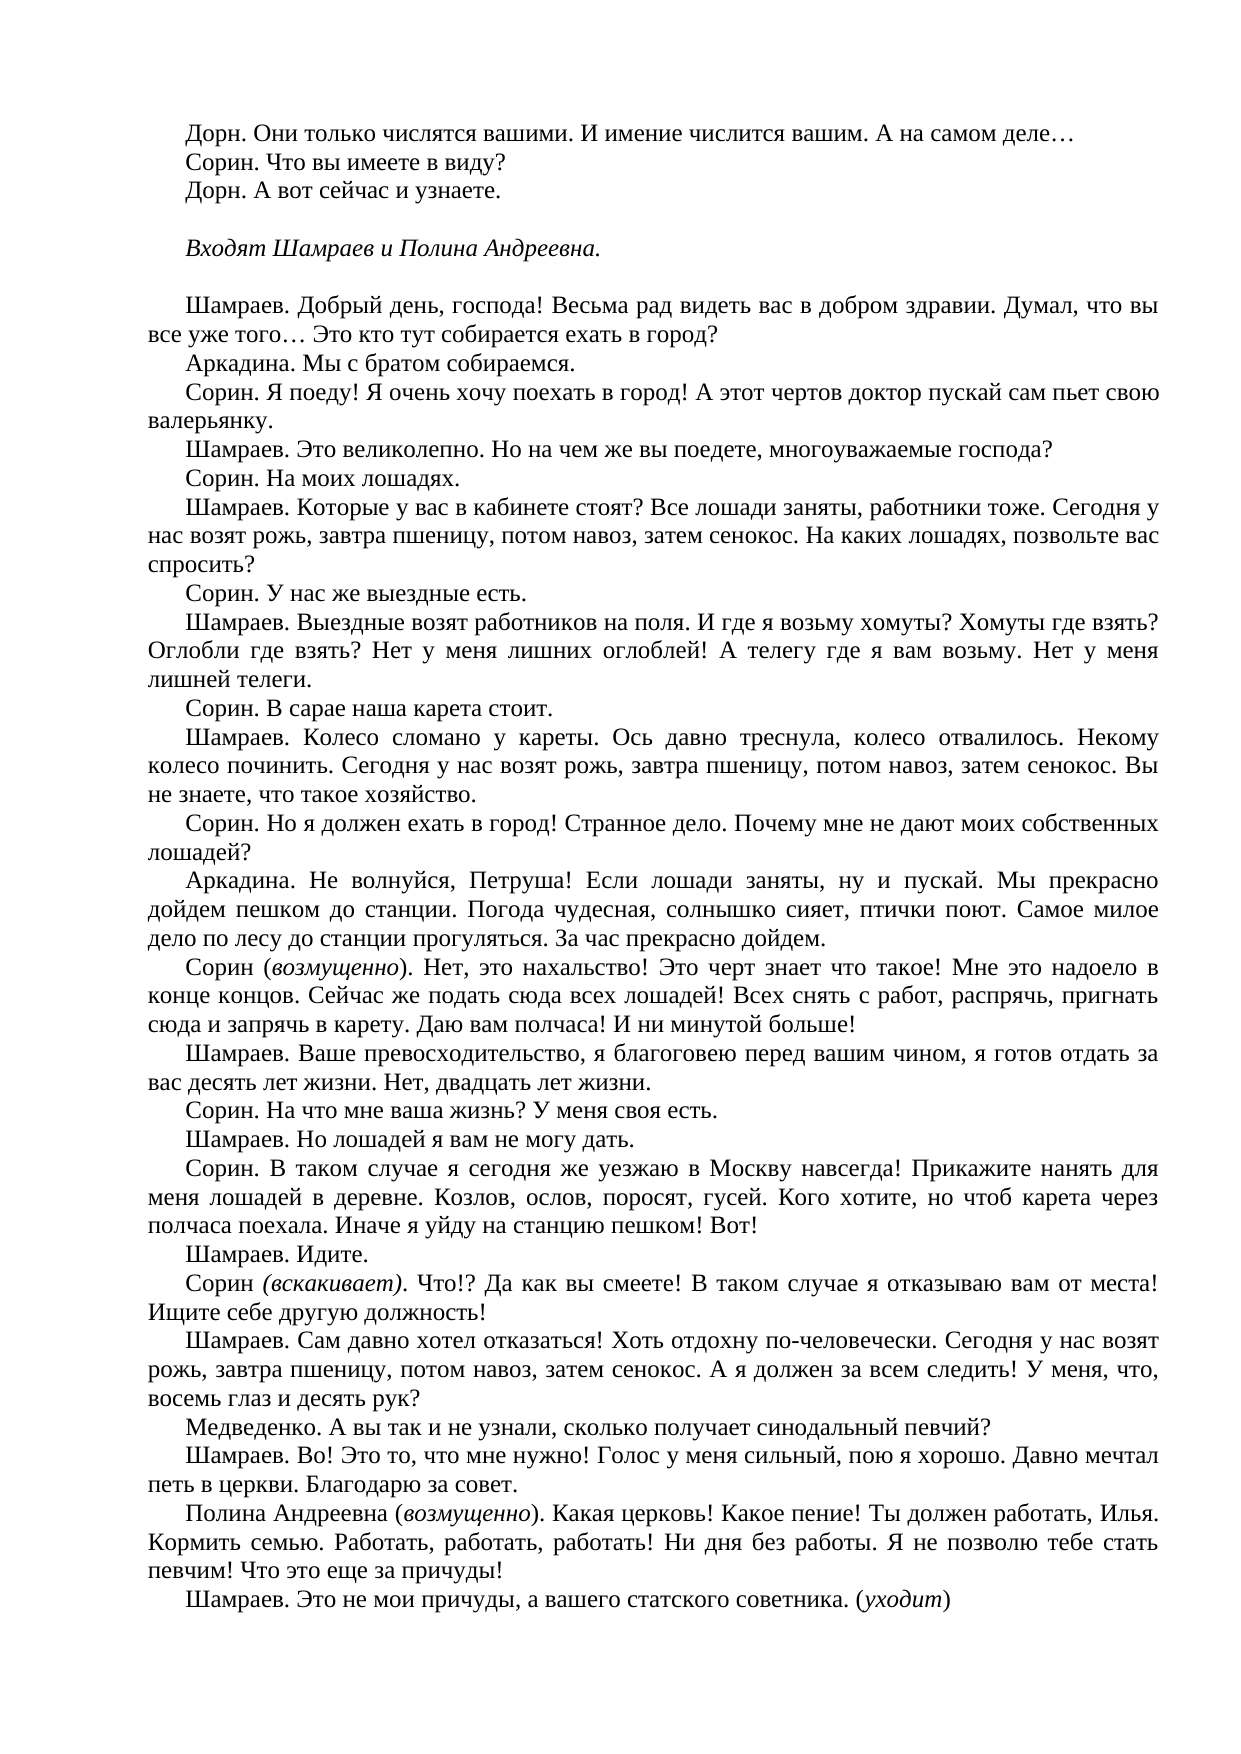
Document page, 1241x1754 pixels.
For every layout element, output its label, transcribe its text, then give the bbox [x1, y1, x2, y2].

text Шамраев. Выездные возят работников на поля. И где я возьму хомуты? Хомуты где взять? Оглобли где взять? Нет у меня лишних оглоблей! А телегу где я вам возьму. Нет у меня лишней телеги. [148, 607, 1160, 693]
text Шамраев. Во! Это то, что мне нужно! Голос у меня сильный, пою я хорошо. Давно мечтал петь в церкви. Благодарю за совет. [148, 1441, 1160, 1498]
text Входят Шамраев и Полина Андреевна. [148, 233, 1160, 262]
text Аркадина. Не волнуйся, Петруша! Если лошади заняты, ну и пускай. Мы прекрасно дойдем пешком до станции. Погода чудесная, солнышко сияет, птички поют. Самое милое дело по лесу до станции прогуляться. За час прекрасно дойдем. [148, 866, 1160, 952]
text Шамраев. Это не мои причуды, а вашего статского советника. (уходит) [148, 1584, 1160, 1613]
text Сорин (вскакивает). Что!? Да как вы смеете! В таком случае я отказываю вам от места! Ищите себе другую должность! [148, 1268, 1160, 1326]
text Дорн. А вот сейчас и узнаете. [148, 176, 1160, 204]
text Сорин. На что мне ваша жизнь? У меня своя есть. [148, 1096, 1160, 1124]
text Аркадина. Мы с братом собираемся. [148, 348, 1160, 377]
text Полина Андреевна (возмущенно). Какая церковь! Какое пение! Ты должен работать, Илья. Кормить семью. Работать, работать, работать! Ни дня без работы. Я не позволю тебе стать певчим! Что это еще за причуды! [148, 1498, 1160, 1584]
text Медведенко. А вы так и не узнали, сколько получает синодальный певчий? [148, 1412, 1160, 1441]
text Сорин. На моих лошадях. [148, 463, 1160, 492]
text Сорин. В таком случае я сегодня же уезжаю в Москву навсегда! Прикажите нанять для меня лошадей в деревне. Козлов, ослов, поросят, гусей. Кого хотите, но чтоб карета через полчаса поехала. Иначе я уйду на станцию пешком! Вот! [148, 1153, 1160, 1239]
text Шамраев. Сам давно хотел отказаться! Хоть отдохну по-человечески. Сегодня у нас возят рожь, завтра пшеницу, потом навоз, затем сенокос. А я должен за всем следить! У меня, что, восемь глаз и десять рук? [148, 1326, 1160, 1412]
text Шамраев. Ваше превосходительство, я благоговею перед вашим чином, я готов отдать за вас десять лет жизни. Нет, двадцать лет жизни. [148, 1038, 1160, 1096]
text Сорин (возмущенно). Нет, это нахальство! Это черт знает что такое! Мне это надоело в конце концов. Сейчас же подать сюда всех лошадей! Всех снять с работ, распрячь, пригнать сюда и запрячь в карету. Даю вам полчаса! И ни минутой больше! [148, 952, 1160, 1038]
text Дорн. Они только числятся вашими. И имение числится вашим. А на самом деле… [148, 118, 1160, 147]
text Шамраев. Идите. [148, 1239, 1160, 1268]
text Шамраев. Колесо сломано у кареты. Ось давно треснула, колесо отвалилось. Некому колесо починить. Сегодня у нас возят рожь, завтра пшеницу, потом навоз, затем сенокос. Вы не знаете, что такое хозяйство. [148, 722, 1160, 808]
text Шамраев. Добрый день, господа! Весьма рад видеть вас в добром здравии. Думал, что вы все уже того… Это кто тут собирается ехать в город? [148, 291, 1160, 348]
text Шамраев. Это великолепно. Но на чем же вы поедете, многоуважаемые господа? [148, 434, 1160, 463]
text Сорин. В сарае наша карета стоит. [148, 693, 1160, 722]
text Сорин. У нас же выездные есть. [148, 578, 1160, 607]
text Сорин. Я поеду! Я очень хочу поехать в город! А этот чертов доктор пускай сам пьет свою валерьянку. [148, 377, 1160, 434]
text Шамраев. Которые у вас в кабинете стоят? Все лошади заняты, работники тоже. Сегодня у нас возят рожь, завтра пшеницу, потом навоз, затем сенокос. На каких лошадях, позвольте вас спросить? [148, 492, 1160, 578]
text Сорин. Но я должен ехать в город! Странное дело. Почему мне не дают моих собственных лошадей? [148, 808, 1160, 866]
text Шамраев. Но лошадей я вам не могу дать. [148, 1124, 1160, 1153]
text Сорин. Что вы имеете в виду? [148, 147, 1160, 176]
